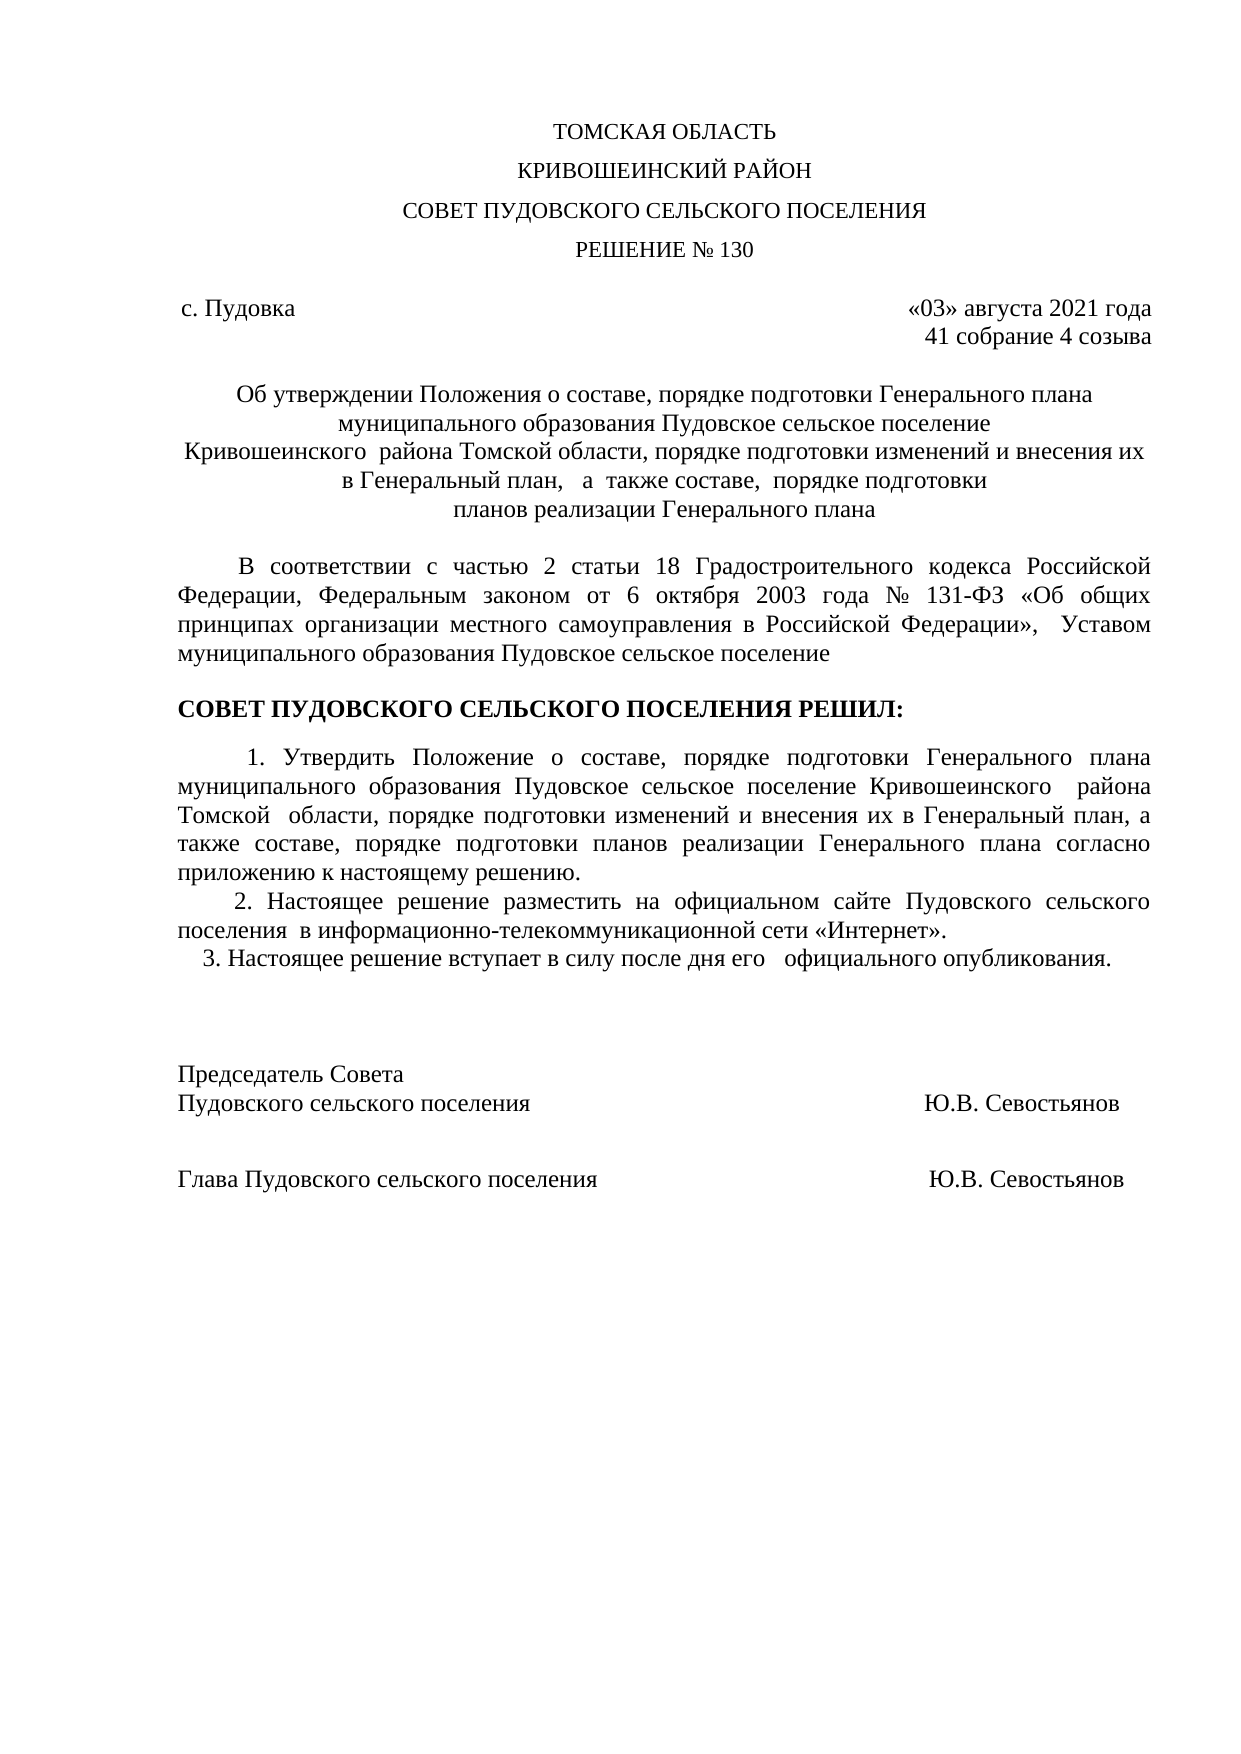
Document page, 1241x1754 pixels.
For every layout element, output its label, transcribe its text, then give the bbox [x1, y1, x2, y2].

text 2. Настоящее решение разместить на официальном сайте Пудовского сельского поселения в информационно-телекоммуникационной сети «Интернет». [177, 886, 1152, 943]
text КРИВОШЕИНСКИЙ РАЙОН [177, 158, 1152, 184]
text 1. Утвердить Положение о составе, порядке подготовки Генерального плана муниципального образования Пудовское сельское поселение Кривошеинского района Томской области, порядке подготовки изменений и внесения их в Генеральный план, а также составе, порядке подготовки планов реализации Генерального плана согласно приложению к настоящему решению. [177, 742, 1152, 886]
text Глава Пудовского сельского поселения Ю.В. Севостьянов [177, 1164, 1152, 1193]
text Председатель Совета [177, 1059, 1152, 1088]
text РЕШЕНИЕ № 130 [177, 237, 1152, 263]
text ТОМСКАЯ ОБЛАСТЬ [177, 118, 1152, 144]
text СОВЕТ ПУДОВСКОГО СЕЛЬСКОГО ПОСЕЛЕНИЯ [177, 197, 1152, 223]
text Кривошеинского района Томской области, порядке подготовки изменений и внесения их в Генеральный план, а также составе, порядке подготовки [177, 436, 1152, 494]
text 3. Настоящее решение вступает в силу после дня его официального опубликования. [177, 943, 1152, 972]
text В соответствии с частью 2 статьи 18 Градостроительного кодекса Российской Федерации, Федеральным законом от 6 октября 2003 года № 131-ФЗ «Об общих принципах организации местного самоуправления в Российской Федерации», Уставом муниципального образования Пудовское сельское поселение [177, 551, 1152, 666]
text планов реализации Генерального плана [177, 494, 1152, 523]
text Об утверждении Положения о составе, порядке подготовки Генерального плана муниципального образования Пудовское сельское поселение [177, 379, 1152, 436]
text с. Пудовка «03» августа 2021 года 41 собрание 4 созыва [177, 293, 1152, 350]
text СОВЕТ ПУДОВСКОГО СЕЛЬСКОГО ПОСЕЛЕНИЯ РЕШИЛ: [177, 694, 1152, 723]
text Пудовского сельского поселения Ю.В. Севостьянов [177, 1088, 1152, 1117]
